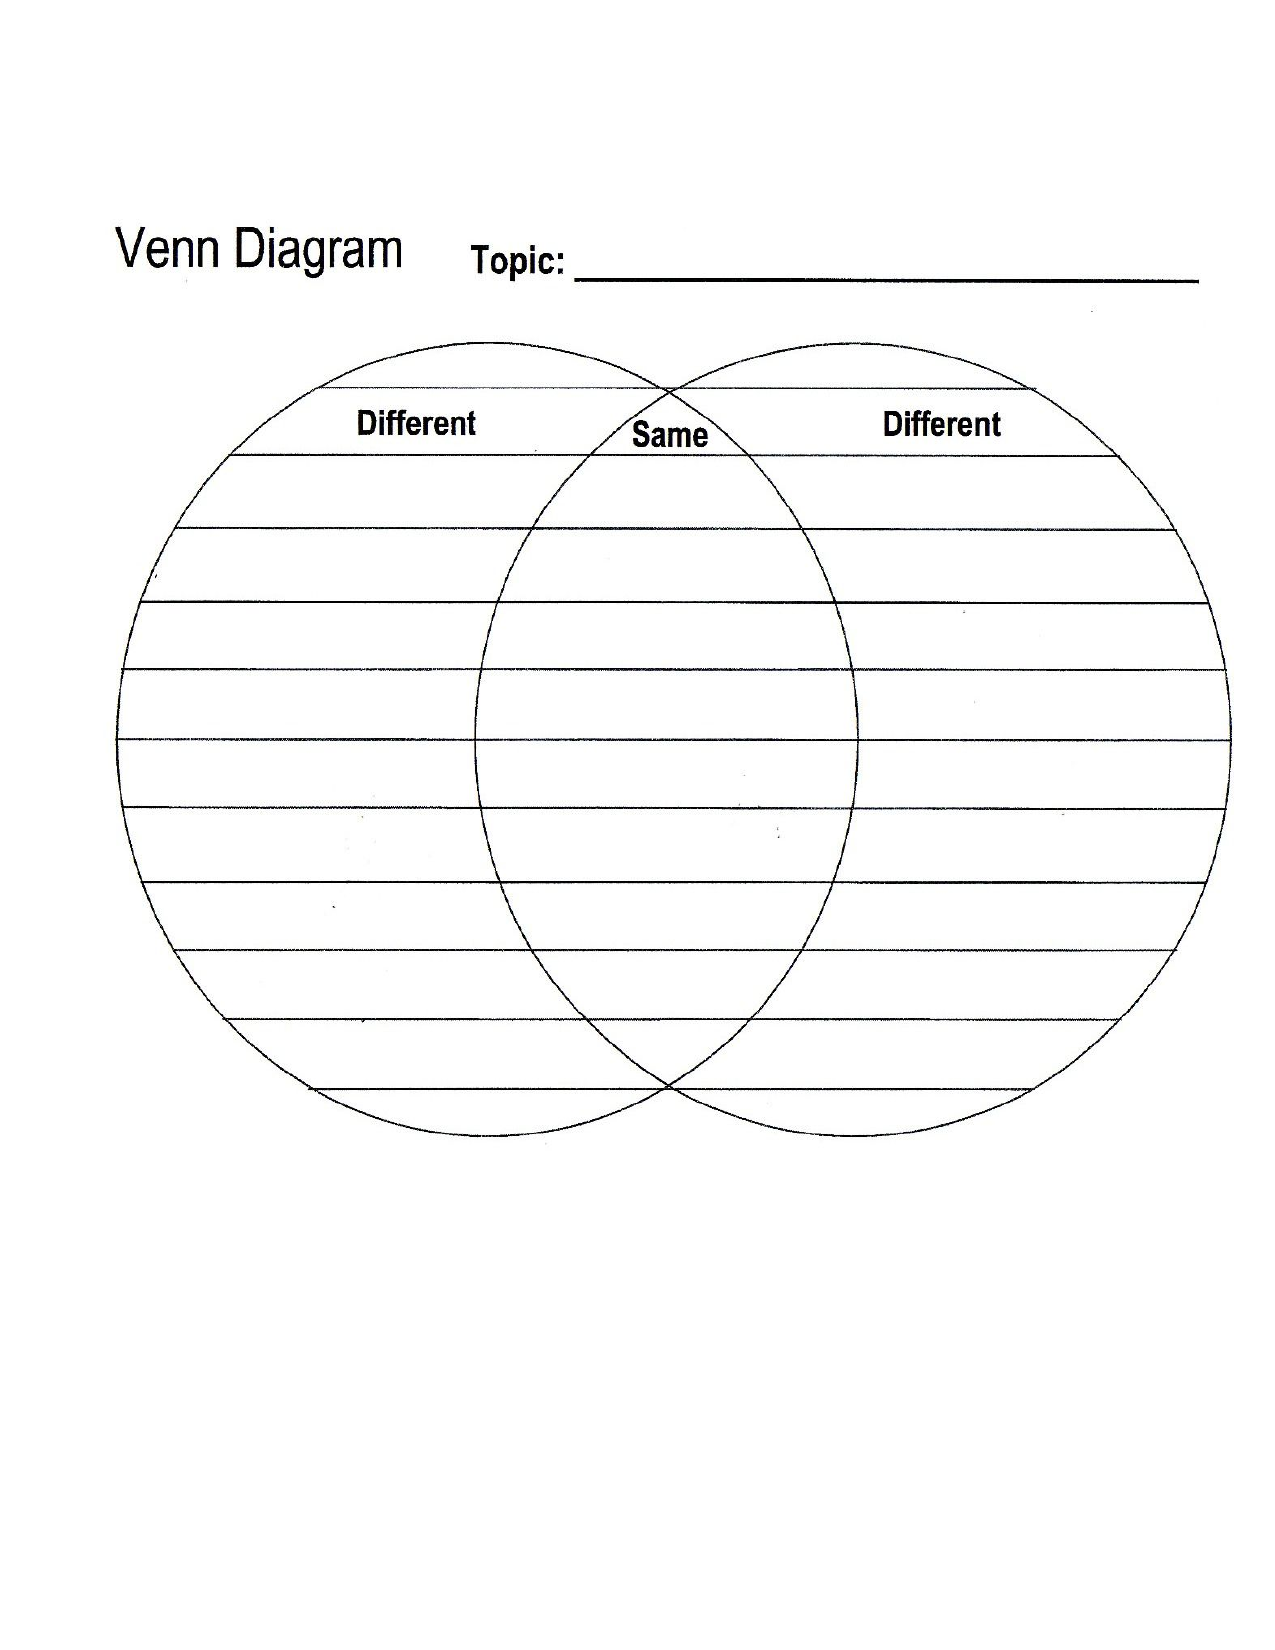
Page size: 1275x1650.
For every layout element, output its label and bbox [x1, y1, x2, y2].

picture [103, 150, 1247, 1163]
